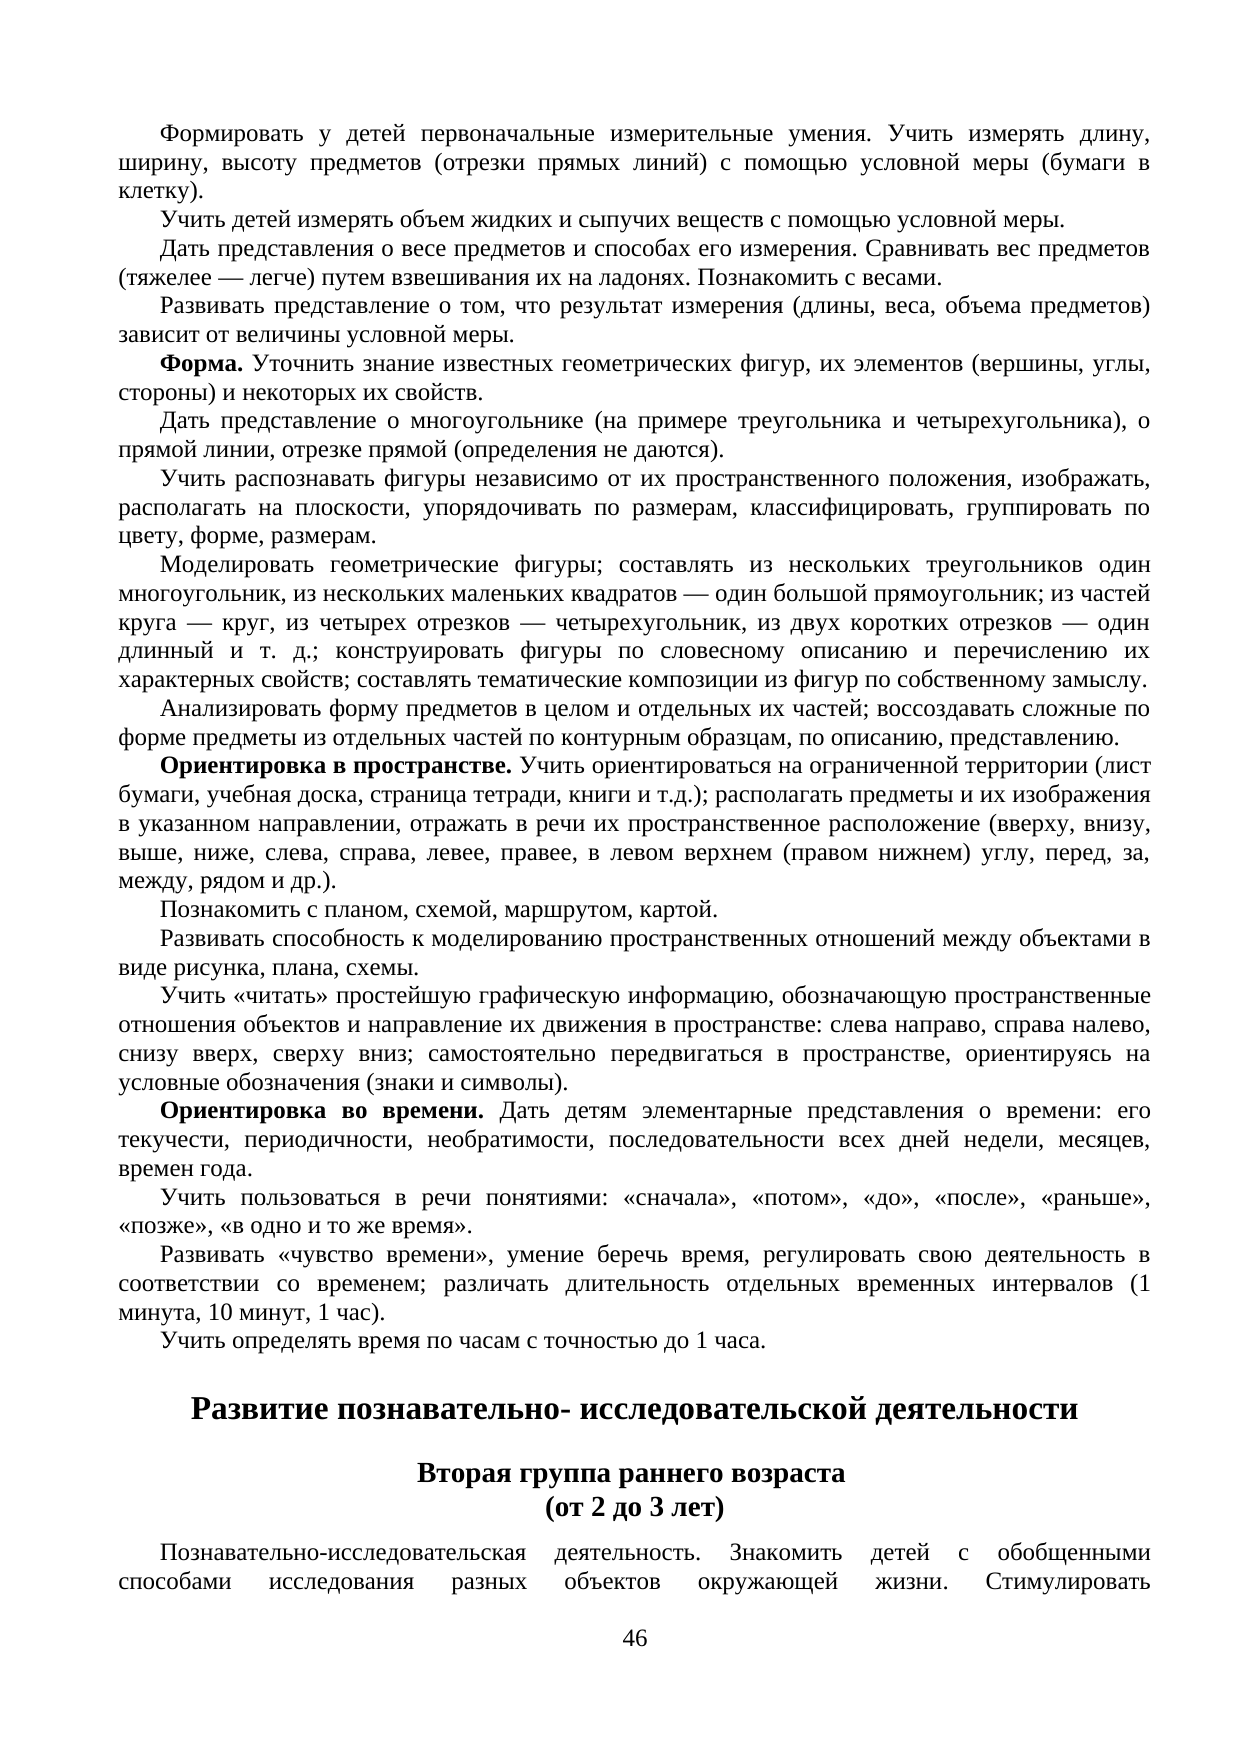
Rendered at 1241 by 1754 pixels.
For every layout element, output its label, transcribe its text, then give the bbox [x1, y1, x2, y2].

text Развивать способность к моделированию пространственных отношений между объектами в виде рисунка, плана, схемы. [118, 923, 1152, 981]
text Учить «читать» простейшую графическую информацию, обозначающую пространственные отношения объектов и направление их движения в пространстве: слева направо, справа налево, снизу вверх, сверху вниз; самостоятельно передвигаться в пространстве, ориентируясь на условные обозначения (знаки и символы). [118, 981, 1152, 1096]
text Анализировать форму предметов в целом и отдельных их частей; воссоздавать сложные по форме предметы из отдельных частей по контурным образцам, по описанию, представлению. [118, 693, 1152, 751]
text Развитие познавательно- исследовательской деятельности [118, 1388, 1152, 1456]
text Вторая группа раннего возраста (от 2 до 3 лет) [118, 1456, 1152, 1523]
text Дать представления о весе предметов и способах его измерения. Сравнивать вес предметов (тяжелее — легче) путем взвешивания их на ладонях. Познакомить с весами. [118, 233, 1152, 291]
text Ориентировка во времени. Дать детям элементарные представления о времени: его текучести, периодичности, необратимости, последовательности всех дней недели, месяцев, времен года. [118, 1096, 1152, 1182]
text Учить детей измерять объем жидких и сыпучих веществ с помощью условной меры. [118, 204, 1152, 233]
text Учить пользоваться в речи понятиями: «сначала», «потом», «до», «после», «раньше», «позже», «в одно и то же время». [118, 1182, 1152, 1239]
text Учить распознавать фигуры независимо от их пространственного положения, изображать, располагать на плоскости, упорядочивать по размерам, классифицировать, группировать по цвету, форме, размерам. [118, 463, 1152, 549]
text Познакомить с планом, схемой, маршрутом, картой. [118, 894, 1152, 923]
text Ориентировка в пространстве. Учить ориентироваться на ограниченной территории (лист бумаги, учебная доска, страница тетради, книги и т.д.); располагать предметы и их изображения в указанном направлении, отражать в речи их пространственное расположение (вверху, внизу, выше, ниже, слева, справа, левее, правее, в левом верхнем (правом нижнем) углу, перед, за, между, рядом и др.). [118, 751, 1152, 894]
text Учить определять время по часам с точностью до 1 часа. [118, 1326, 1152, 1354]
text Моделировать геометрические фигуры; составлять из нескольких треугольников один многоугольник, из нескольких маленьких квадратов — один большой прямоугольник; из частей круга — круг, из четырех отрезков — четырехугольник, из двух коротких отрезков — один длинный и т. д.; конструировать фигуры по словесному описанию и перечислению их характерных свойств; составлять тематические композиции из фигур по собственному замыслу. [118, 549, 1152, 693]
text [118, 1537, 1152, 1595]
text Развивать представление о том, что результат измерения (длины, веса, объема предметов) зависит от величины условной меры. [118, 291, 1152, 348]
text Форма. Уточнить знание известных геометрических фигур, их элементов (вершины, углы, стороны) и некоторых их свойств. [118, 348, 1152, 406]
text Развивать «чувство времени», умение беречь время, регулировать свою деятельность в соответствии со временем; различать длительность отдельных временных интервалов (1 минута, 10 минут, 1 час). [118, 1239, 1152, 1326]
text Дать представление о многоугольнике (на примере треугольника и четырехугольника), о прямой линии, отрезке прямой (определения не даются). [118, 406, 1152, 463]
text Формировать у детей первоначальные измерительные умения. Учить измерять длину, ширину, высоту предметов (отрезки прямых линий) с помощью условной меры (бумаги в клетку). [118, 118, 1152, 204]
